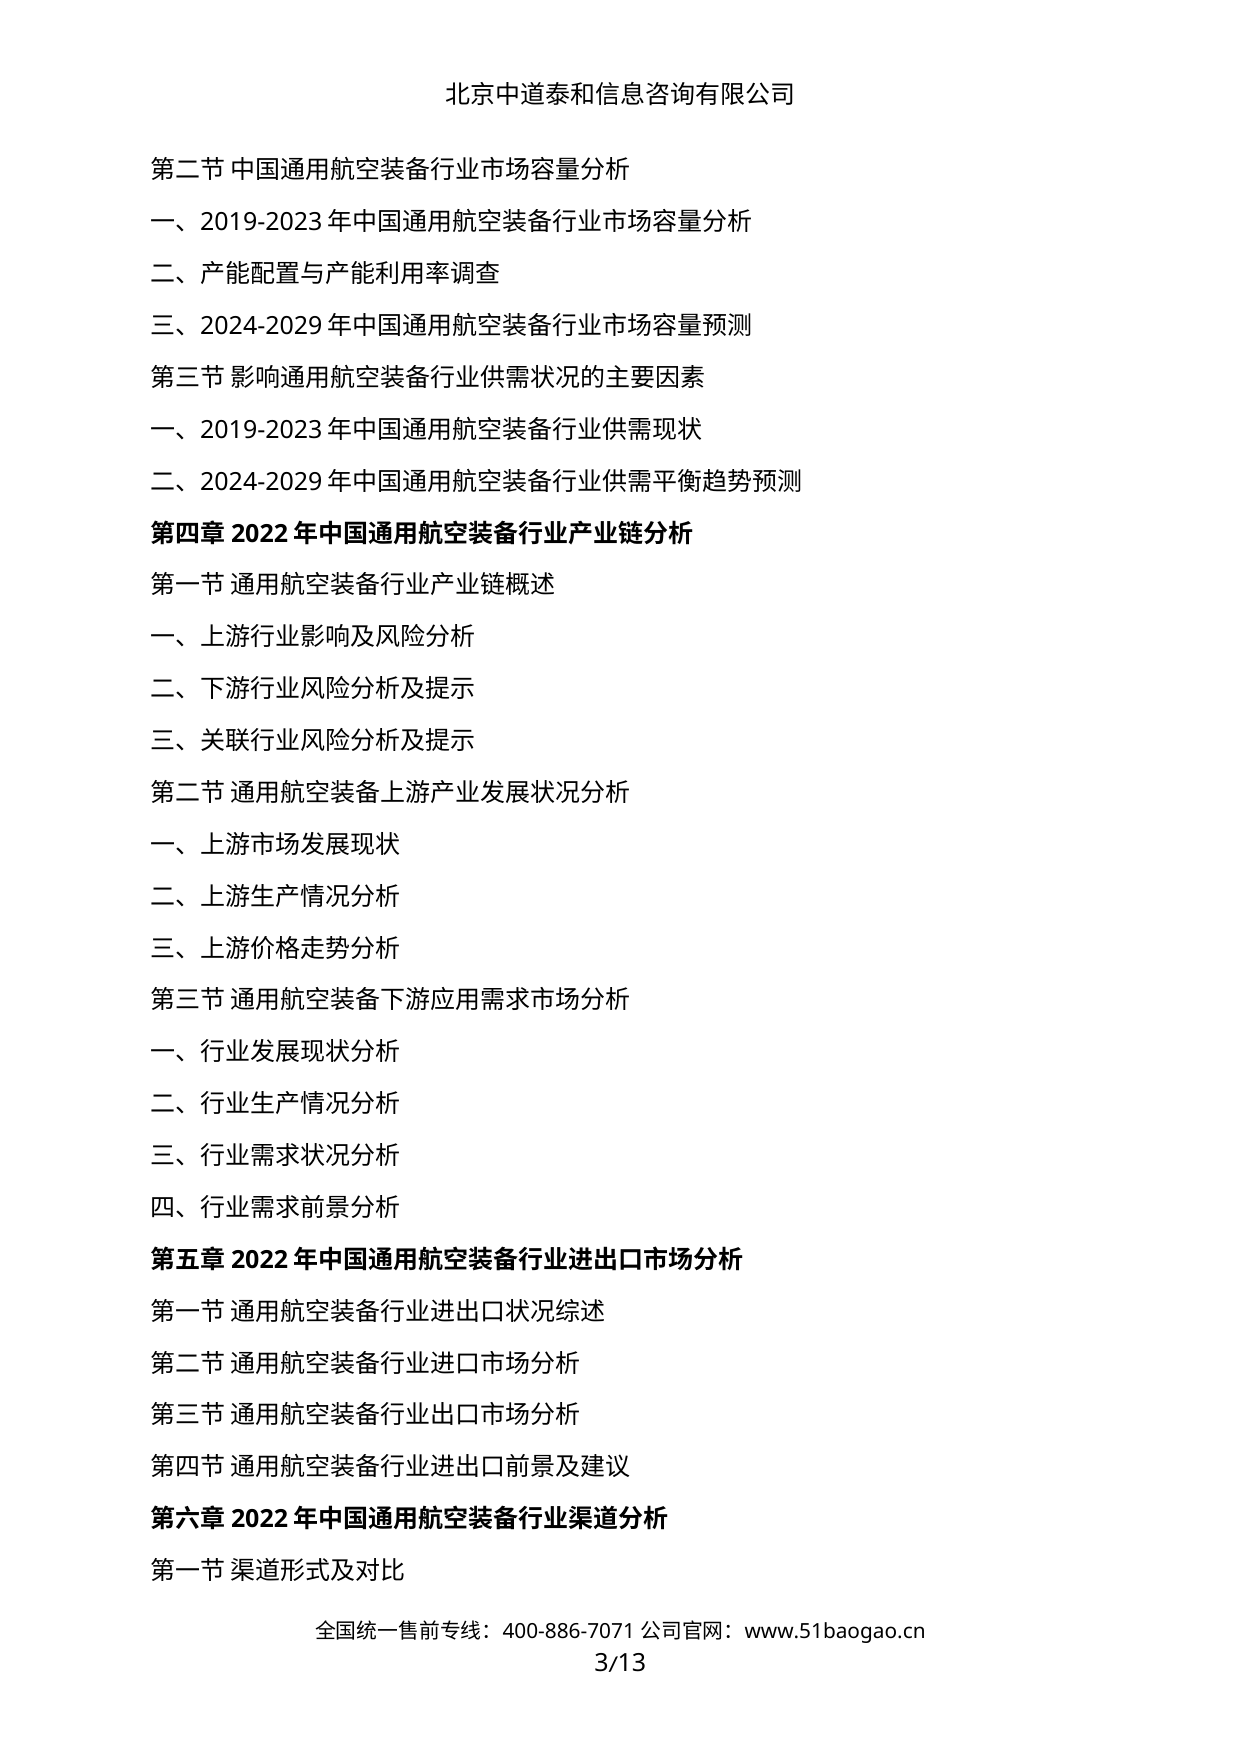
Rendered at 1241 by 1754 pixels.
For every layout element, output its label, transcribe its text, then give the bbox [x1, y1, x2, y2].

text 第一节 通用航空装备行业进出口状况综述 [150, 1291, 1090, 1327]
text 一、上游行业影响及风险分析 [150, 617, 1090, 653]
text 第四章 2022年中国通用航空装备行业产业链分析 [150, 513, 1090, 549]
text 第三节 通用航空装备下游应用需求市场分析 [150, 980, 1090, 1016]
text 一、上游市场发展现状 [150, 824, 1090, 861]
text 二、上游生产情况分析 [150, 876, 1090, 912]
text 第一节 渠道形式及对比 [150, 1551, 1090, 1587]
text 二、2024-2029年中国通用航空装备行业供需平衡趋势预测 [150, 461, 1090, 497]
text 第三节 影响通用航空装备行业供需状况的主要因素 [150, 357, 1090, 394]
text 第六章 2022年中国通用航空装备行业渠道分析 [150, 1499, 1090, 1535]
text 第二节 中国通用航空装备行业市场容量分析 [150, 150, 1090, 186]
text 一、2019-2023年中国通用航空装备行业市场容量分析 [150, 202, 1090, 238]
text 第三节 通用航空装备行业出口市场分析 [150, 1395, 1090, 1431]
text 三、2024-2029年中国通用航空装备行业市场容量预测 [150, 306, 1090, 342]
text 二、产能配置与产能利用率调查 [150, 254, 1090, 290]
text 第二节 通用航空装备行业进口市场分析 [150, 1343, 1090, 1379]
text 第一节 通用航空装备行业产业链概述 [150, 565, 1090, 601]
text 三、上游价格走势分析 [150, 928, 1090, 964]
text 第二节 通用航空装备上游产业发展状况分析 [150, 772, 1090, 809]
text 一、行业发展现状分析 [150, 1032, 1090, 1068]
text 三、关联行业风险分析及提示 [150, 721, 1090, 757]
text 三、行业需求状况分析 [150, 1136, 1090, 1172]
text 二、下游行业风险分析及提示 [150, 669, 1090, 705]
text 第五章 2022年中国通用航空装备行业进出口市场分析 [150, 1239, 1090, 1276]
text 一、2019-2023年中国通用航空装备行业供需现状 [150, 409, 1090, 446]
text 二、行业生产情况分析 [150, 1084, 1090, 1120]
text 四、行业需求前景分析 [150, 1187, 1090, 1224]
text 第四节 通用航空装备行业进出口前景及建议 [150, 1447, 1090, 1483]
